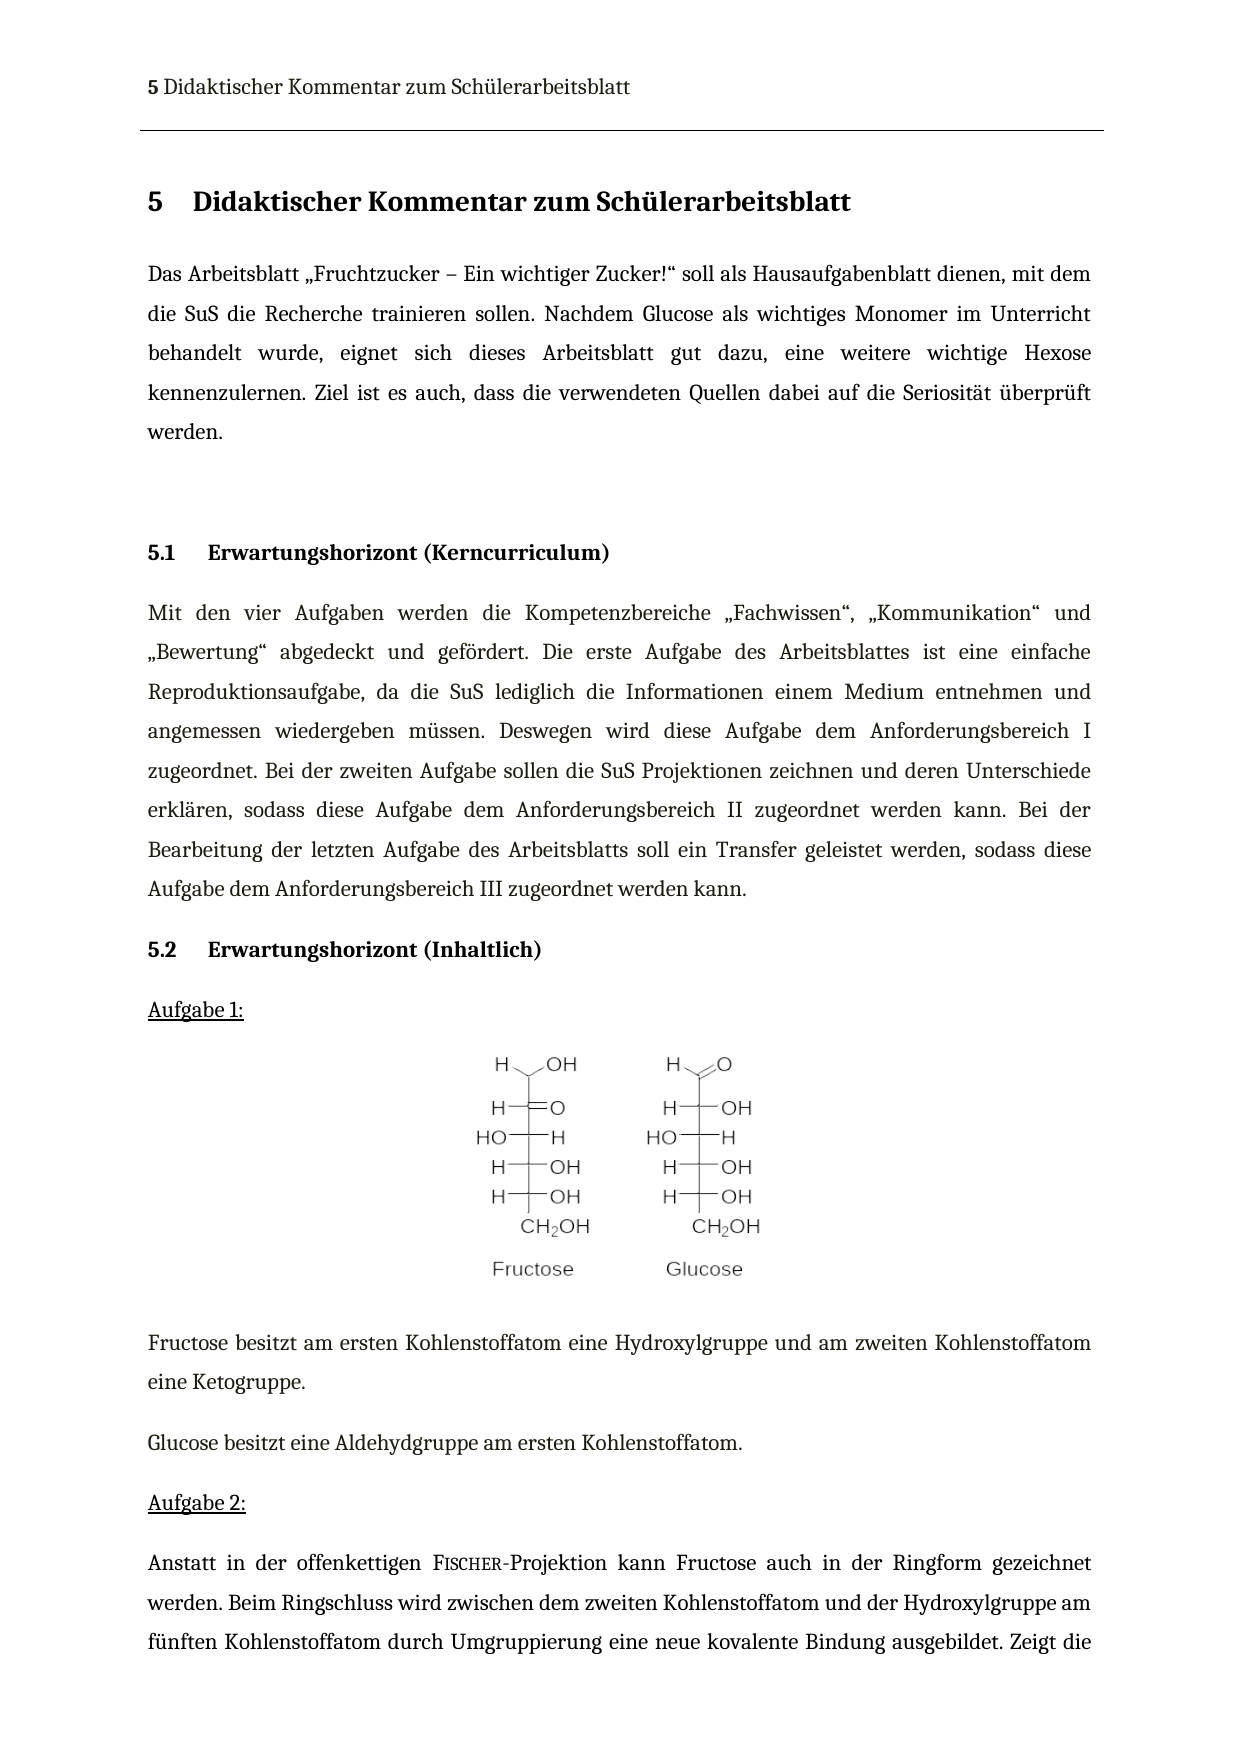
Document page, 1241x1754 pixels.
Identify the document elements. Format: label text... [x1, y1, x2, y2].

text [148, 1550, 1093, 1655]
text Glucose besitzt eine Aldehydgruppe am ersten Kohlenstoffatom. [148, 1429, 1093, 1456]
text Aufgabe 2: [148, 1490, 1093, 1516]
text Mit den vier Aufgaben werden die Kompetenzbereiche „Fachwissen“, „Kommunikation“ und „Bewertung“ abgedeckt und gefördert. Die erste Aufgabe des Arbeitsblattes ist eine einfache Reproduktionsaufgabe, da die SuS lediglich die Informationen einem Medium entnehmen und angemessen wiedergeben müssen. Deswegen wird diese Aufgabe dem Anforderungsbereich I zugeordnet. Bei der zweiten Aufgabe sollen die SuS Projektionen zeichnen und deren Unterschiede erklären, sodass diese Aufgabe dem Anforderungsbereich II zugeordnet werden kann. Bei der Bearbeitung der letzten Aufgabe des Arbeitsblatts soll ein Transfer geleistet werden, sodass diese Aufgabe dem Anforderungsbereich III zugeordnet werden kann. [148, 600, 1093, 902]
subtitle Erwartungshorizont (Kerncurriculum) [148, 539, 1093, 566]
subtitle Erwartungshorizont (Inhaltlich) [148, 936, 1093, 963]
text Fructose besitzt am ersten Kohlenstoffatom eine Hydroxylgruppe und am zweiten Kohlenstoffatom eine Ketogruppe. [148, 1329, 1093, 1395]
text Aufgabe 1: [148, 997, 1093, 1023]
subtitle Didaktischer Kommentar zum Schülerarbeitsblatt [148, 186, 1093, 219]
text Das Arbeitsblatt „Fruchtzucker – Ein wichtiger Zucker!“ soll als Hausaufgabenblatt dienen, mit dem die SuS die Recherche trainieren sollen. Nachdem Glucose als wichtiges Monomer im Unterricht behandelt wurde, eignet sich dieses Arbeitsblatt gut dazu, eine weitere wichtige Hexose kennenzulernen. Ziel ist es auch, dass die verwendeten Quellen dabei auf die Seriosität überprüft werden. [148, 261, 1093, 445]
